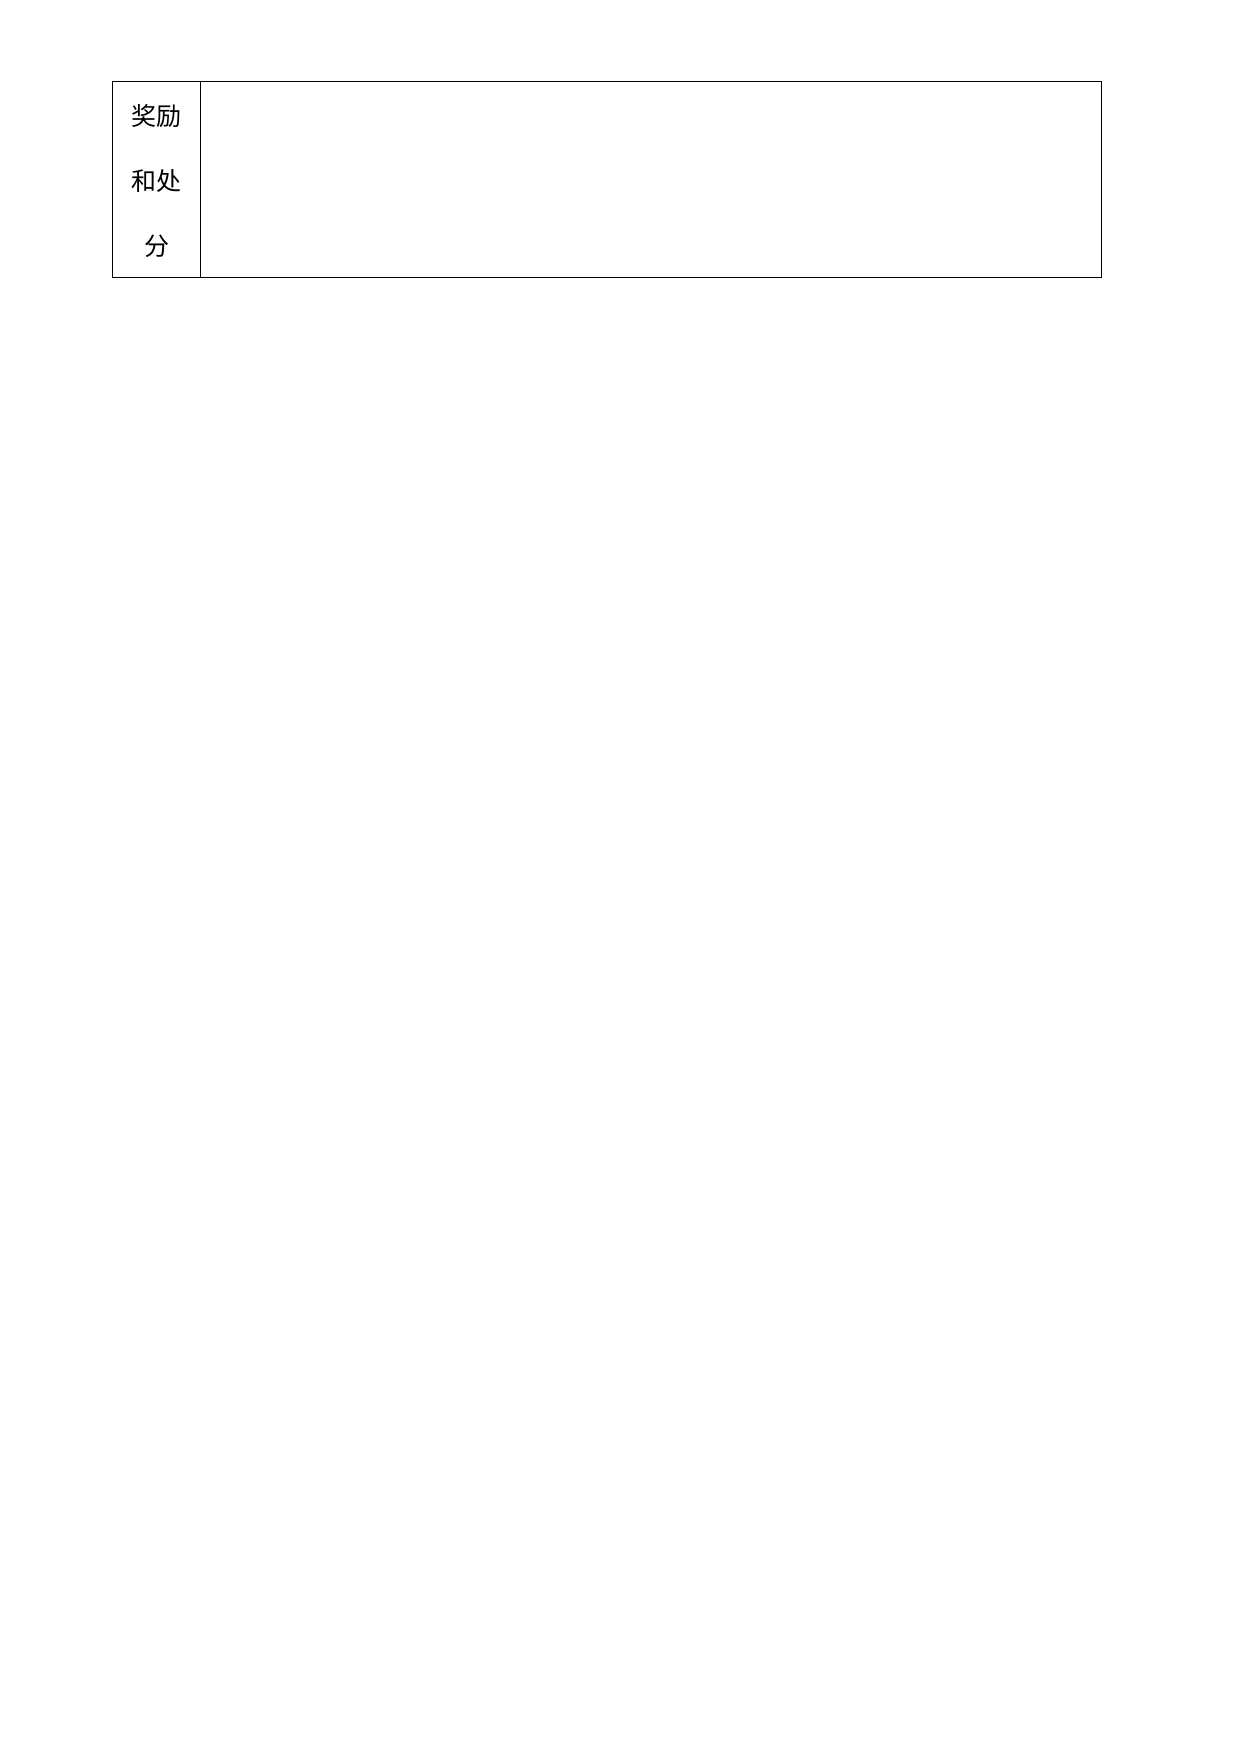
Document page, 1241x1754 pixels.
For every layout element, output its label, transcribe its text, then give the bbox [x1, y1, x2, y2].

table_cell [201, 82, 1101, 277]
table_cell 受过何种奖励和处分 [113, 82, 200, 277]
